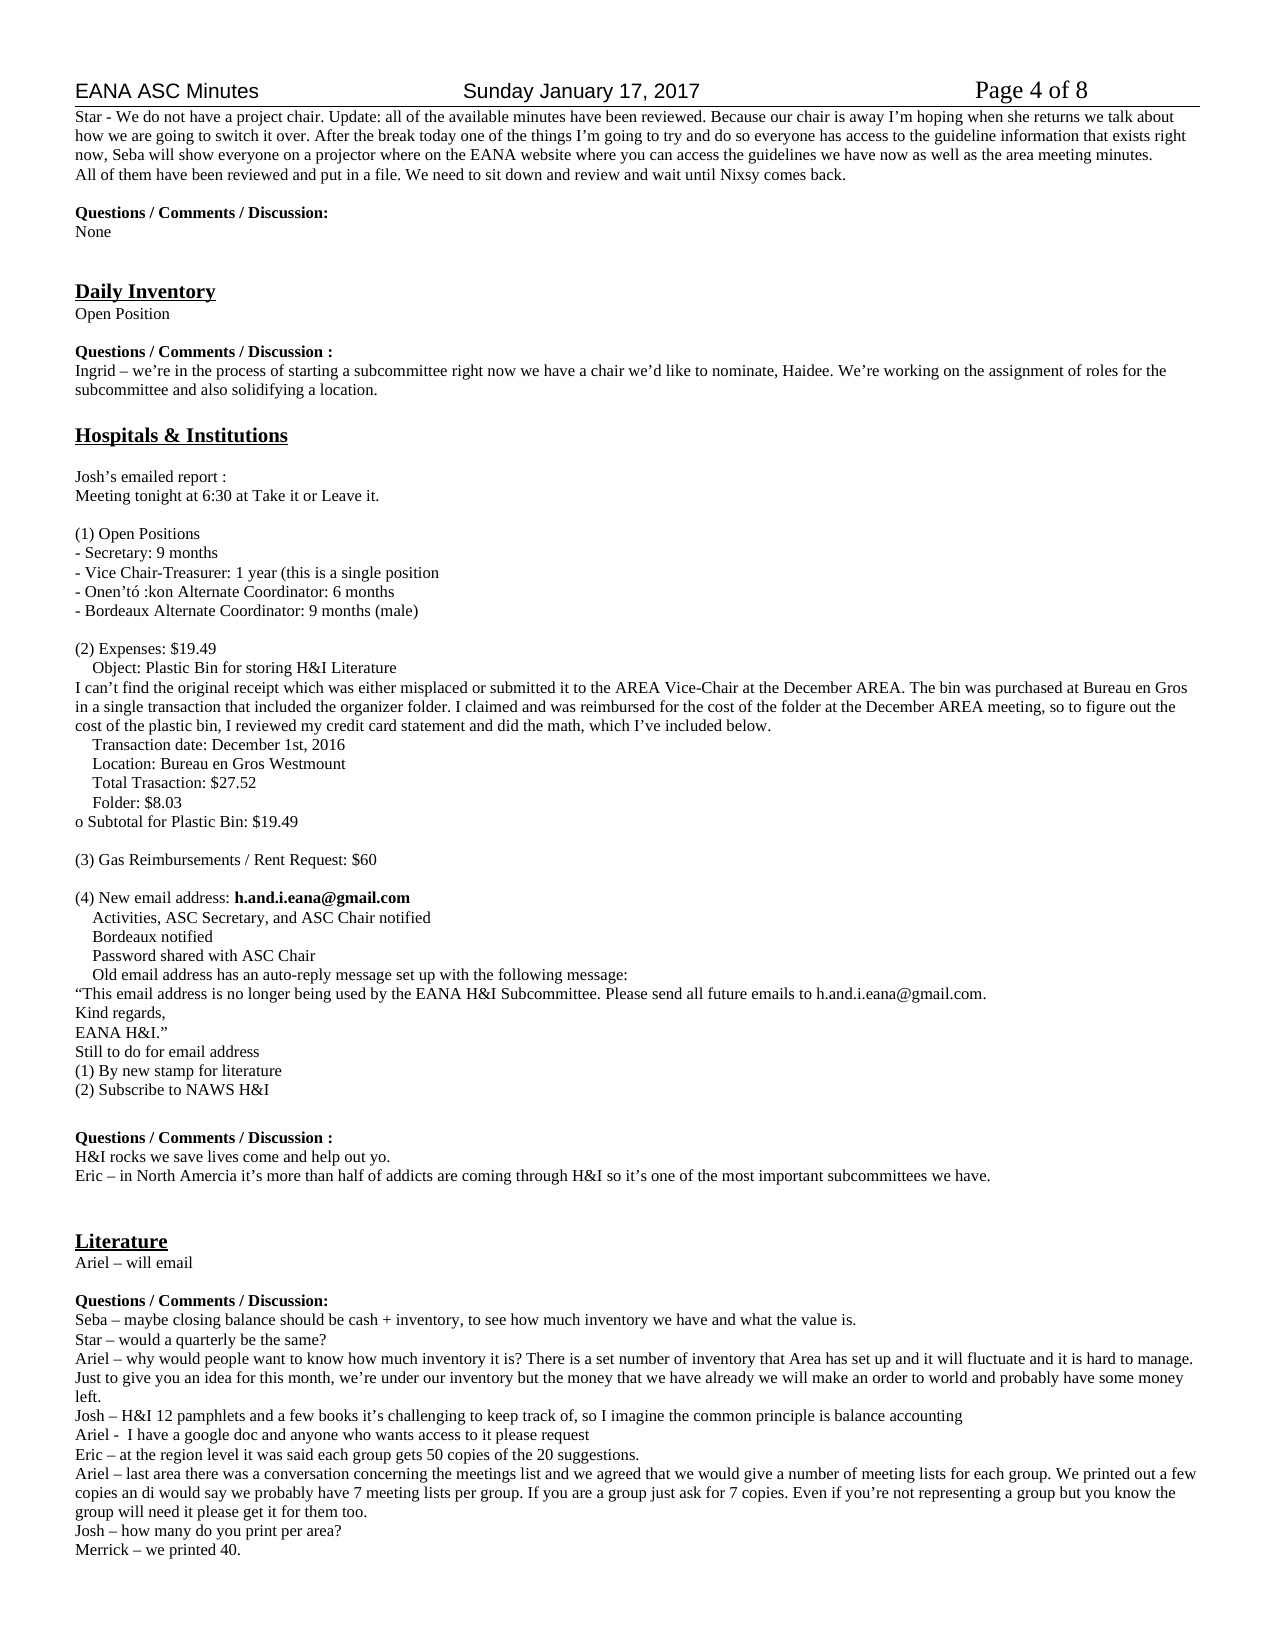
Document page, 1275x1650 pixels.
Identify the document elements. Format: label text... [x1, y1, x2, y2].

text o Subtotal for Plastic Bin: $19.49 [75, 812, 1200, 831]
text - Bordeaux Alternate Coordinator: 9 months (male) [75, 601, 1200, 620]
text (3) Gas Reimbursements / Rent Request: $60 [75, 850, 1200, 869]
text Questions / Comments / Discussion : [75, 1128, 1200, 1147]
text Daily Inventory [75, 279, 1200, 303]
text - Onen’tó :kon Alternate Coordinator: 6 months [75, 582, 1200, 601]
text “This email address is no longer being used by the EANA H&I Subcommittee. Please send all future emails to h.and.i.eana@gmail.com. [75, 984, 1200, 1003]
text  Transaction date: December 1st, 2016 [75, 735, 1200, 754]
text Still to do for email address [75, 1042, 1200, 1061]
text  Bordeaux notified [75, 927, 1200, 946]
text (4) New email address: h.and.i.eana@gmail.com [75, 888, 1200, 907]
text  Folder: $8.03 [75, 792, 1200, 812]
text Ariel - I have a google doc and anyone who wants access to it please request [75, 1425, 1200, 1444]
text (1) By new stamp for literature [75, 1061, 1200, 1080]
text (1) Open Positions [75, 524, 1200, 543]
text Josh – H&I 12 pamphlets and a few books it’s challenging to keep track of, so I imagine the common principle is balance accounting [75, 1406, 1200, 1425]
text All of them have been reviewed and put in a file. We need to sit down and review and wait until Nixsy comes back. [75, 164, 1200, 183]
text Ariel – last area there was a conversation concerning the meetings list and we agreed that we would give a number of meeting lists for each group. We printed out a few copies an di would say we probably have 7 meeting lists per group. If you are a group just ask for 7 copies. Even if you’re not representing a group but you know the group will need it please get it for them too. [75, 1463, 1200, 1521]
text  Total Trasaction: $27.52 [75, 773, 1200, 792]
text Josh’s emailed report : [75, 467, 1200, 486]
text - Secretary: 9 months [75, 543, 1200, 562]
text (2) Subscribe to NAWS H&I [75, 1080, 1200, 1099]
text Questions / Comments / Discussion : [75, 342, 1200, 361]
text Star - We do not have a project chair. Update: all of the available minutes have been reviewed. Because our chair is away I’m hoping when she returns we talk about how we are going to switch it over. After the break today one of the things I’m going to try and do so everyone has access to the guideline information that exists right now, Seba will show everyone on a projector where on the EANA website where you can access the guidelines we have now as well as the area meeting minutes. [75, 107, 1200, 164]
text Eric – in North Amercia it’s more than half of addicts are coming through H&I so it’s one of the most important subcommittees we have. [75, 1166, 1200, 1185]
text Literature [75, 1228, 1200, 1253]
text  Object: Plastic Bin for storing H&I Literature [75, 658, 1200, 677]
text  Activities, ASC Secretary, and ASC Chair notified [75, 907, 1200, 927]
text Questions / Comments / Discussion: [75, 203, 1200, 222]
text Merrick – we printed 40. [75, 1540, 1200, 1559]
text Kind regards, [75, 1003, 1200, 1022]
text EANA H&I.” [75, 1022, 1200, 1042]
text - Vice Chair-Treasurer: 1 year (this is a single position [75, 562, 1200, 582]
text  Location: Bureau en Gros Westmount [75, 754, 1200, 773]
text Ariel – why would people want to know how much inventory it is? There is a set number of inventory that Area has set up and it will fluctuate and it is hard to manage. Just to give you an idea for this month, we’re under our inventory but the money that we have already we will make an order to world and probably have some money left. [75, 1348, 1200, 1406]
text Seba – maybe closing balance should be cash + inventory, to see how much inventory we have and what the value is. [75, 1310, 1200, 1329]
text  Old email address has an auto-reply message set up with the following message: [75, 965, 1200, 984]
text I can’t find the original receipt which was either misplaced or submitted it to the AREA Vice-Chair at the December AREA. The bin was purchased at Bureau en Gros in a single transaction that included the organizer folder. I claimed and was reimbursed for the cost of the folder at the December AREA meeting, so to figure out the cost of the plastic bin, I reviewed my credit card statement and did the math, which I’ve included below. [75, 677, 1200, 735]
text H&I rocks we save lives come and help out yo. [75, 1147, 1200, 1166]
text None [75, 222, 1200, 241]
text  Password shared with ASC Chair [75, 946, 1200, 965]
text Questions / Comments / Discussion: [75, 1291, 1200, 1310]
text Open Position [75, 303, 1200, 323]
text Josh – how many do you print per area? [75, 1521, 1200, 1540]
text (2) Expenses: $19.49 [75, 639, 1200, 658]
text Eric – at the region level it was said each group gets 50 copies of the 20 suggestions. [75, 1444, 1200, 1463]
text Star – would a quarterly be the same? [75, 1329, 1200, 1348]
text Hospitals & Institutions [75, 423, 1200, 447]
text Ingrid – we’re in the process of starting a subcommittee right now we have a chair we’d like to nominate, Haidee. We’re working on the assignment of roles for the subcommittee and also solidifying a location. [75, 361, 1200, 399]
text Ariel – will email [75, 1253, 1200, 1272]
text Meeting tonight at 6:30 at Take it or Leave it. [75, 486, 1200, 505]
